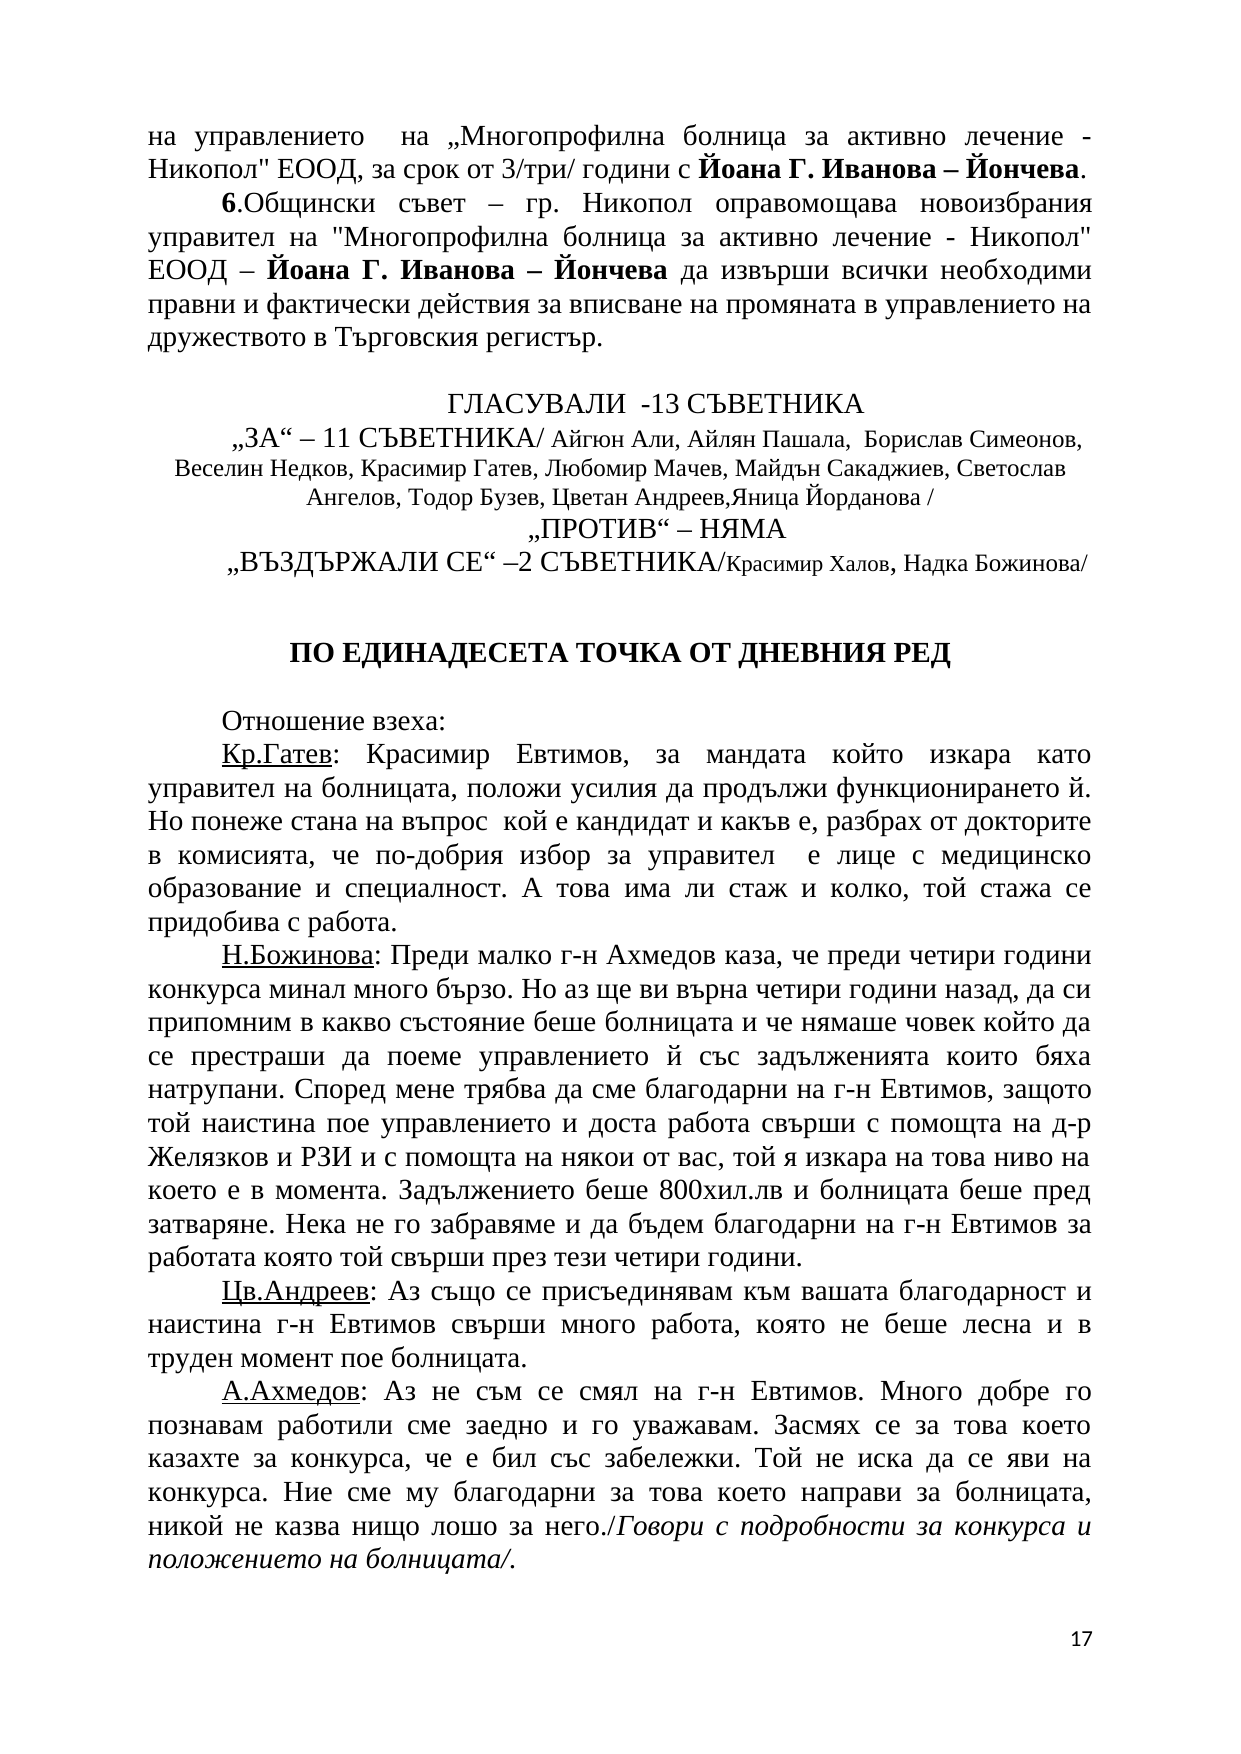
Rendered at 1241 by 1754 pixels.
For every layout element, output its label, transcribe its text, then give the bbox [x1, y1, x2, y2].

text Кр.Гатев: Красимир Евтимов, за мандата който изкара като управител на болницата, положи усилия да продължи функционирането й. Но понеже стана на въпрос кой е кандидат и какъв е, разбрах от докторите в комисията, че по-добрия избор за управител е лице с медицинско образование и специалност. А това има ли стаж и колко, той стажа се придобива с работа. [148, 736, 1093, 937]
text „ВЪЗДЪРЖАЛИ СЕ“ –2 СЪВЕТНИКА/Красимир Халов, Надка Божинова/ [148, 544, 1093, 578]
text „ПРОТИВ“ – НЯМА [148, 511, 1093, 544]
text Отношение взеха: [148, 703, 1093, 736]
text Н.Божинова: Преди малко г-н Ахмедов каза, че преди четири години конкурса минал много бързо. Но аз ще ви върна четири години назад, да си припомним в какво състояние беше болницата и че нямаше човек който да се престраши да поеме управлението й със задълженията които бяха натрупани. Според мене трябва да сме благодарни на г-н Евтимов, защото той наистина пое управлението и доста работа свърши с помощта на д-р Желязков и РЗИ и с помощта на някои от вас, той я изкара на това ниво на което е в момента. Задължението беше 800хил.лв и болницата беше пред затваряне. Нека не го забравяме и да бъдем благодарни на г-н Евтимов за работата която той свърши през тези четири години. [148, 937, 1093, 1273]
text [148, 118, 1093, 185]
text 6.Общински съвет – гр. Никопол оправомощава новоизбрания управител на "Многопрофилна болница за активно лечение - Никопол" ЕООД – Йоана Г. Иванова – Йончева да извърши всички необходими правни и фактически действия за вписване на промяната в управлението на дружеството в Търговския регистър. [148, 185, 1093, 353]
text ПО ЕДИНАДЕСЕТА ТОЧКА ОТ ДНЕВНИЯ РЕД [148, 636, 1093, 669]
text „ЗА“ – 11 СЪВЕТНИКА/ Айгюн Али, Айлян Пашала, Борислав Симеонов, Веселин Недков, Красимир Гатев, Любомир Мачев, Майдън Сакаджиев, Светослав Ангелов, Тодор Бузев, Цветан Андреев,Яница Йорданова / [148, 420, 1093, 511]
text ГЛАСУВАЛИ -13 СЪВЕТНИКА [148, 386, 1090, 420]
text Цв.Андреев: Аз също се присъединявам към вашата благодарност и наистина г-н Евтимов свърши много работа, която не беше лесна и в труден момент пое болницата. [148, 1273, 1093, 1373]
text А.Ахмедов: Аз не съм се смял на г-н Евтимов. Много добре го познавам работили сме заедно и го уважавам. Засмях се за това което казахте за конкурса, че е бил със забележки. Той не иска да се яви на конкурса. Ние сме му благодарни за това което направи за болницата, никой не казва нищо лошо за него./Говори с подробности за конкурса и положението на болницата/. [148, 1373, 1093, 1575]
